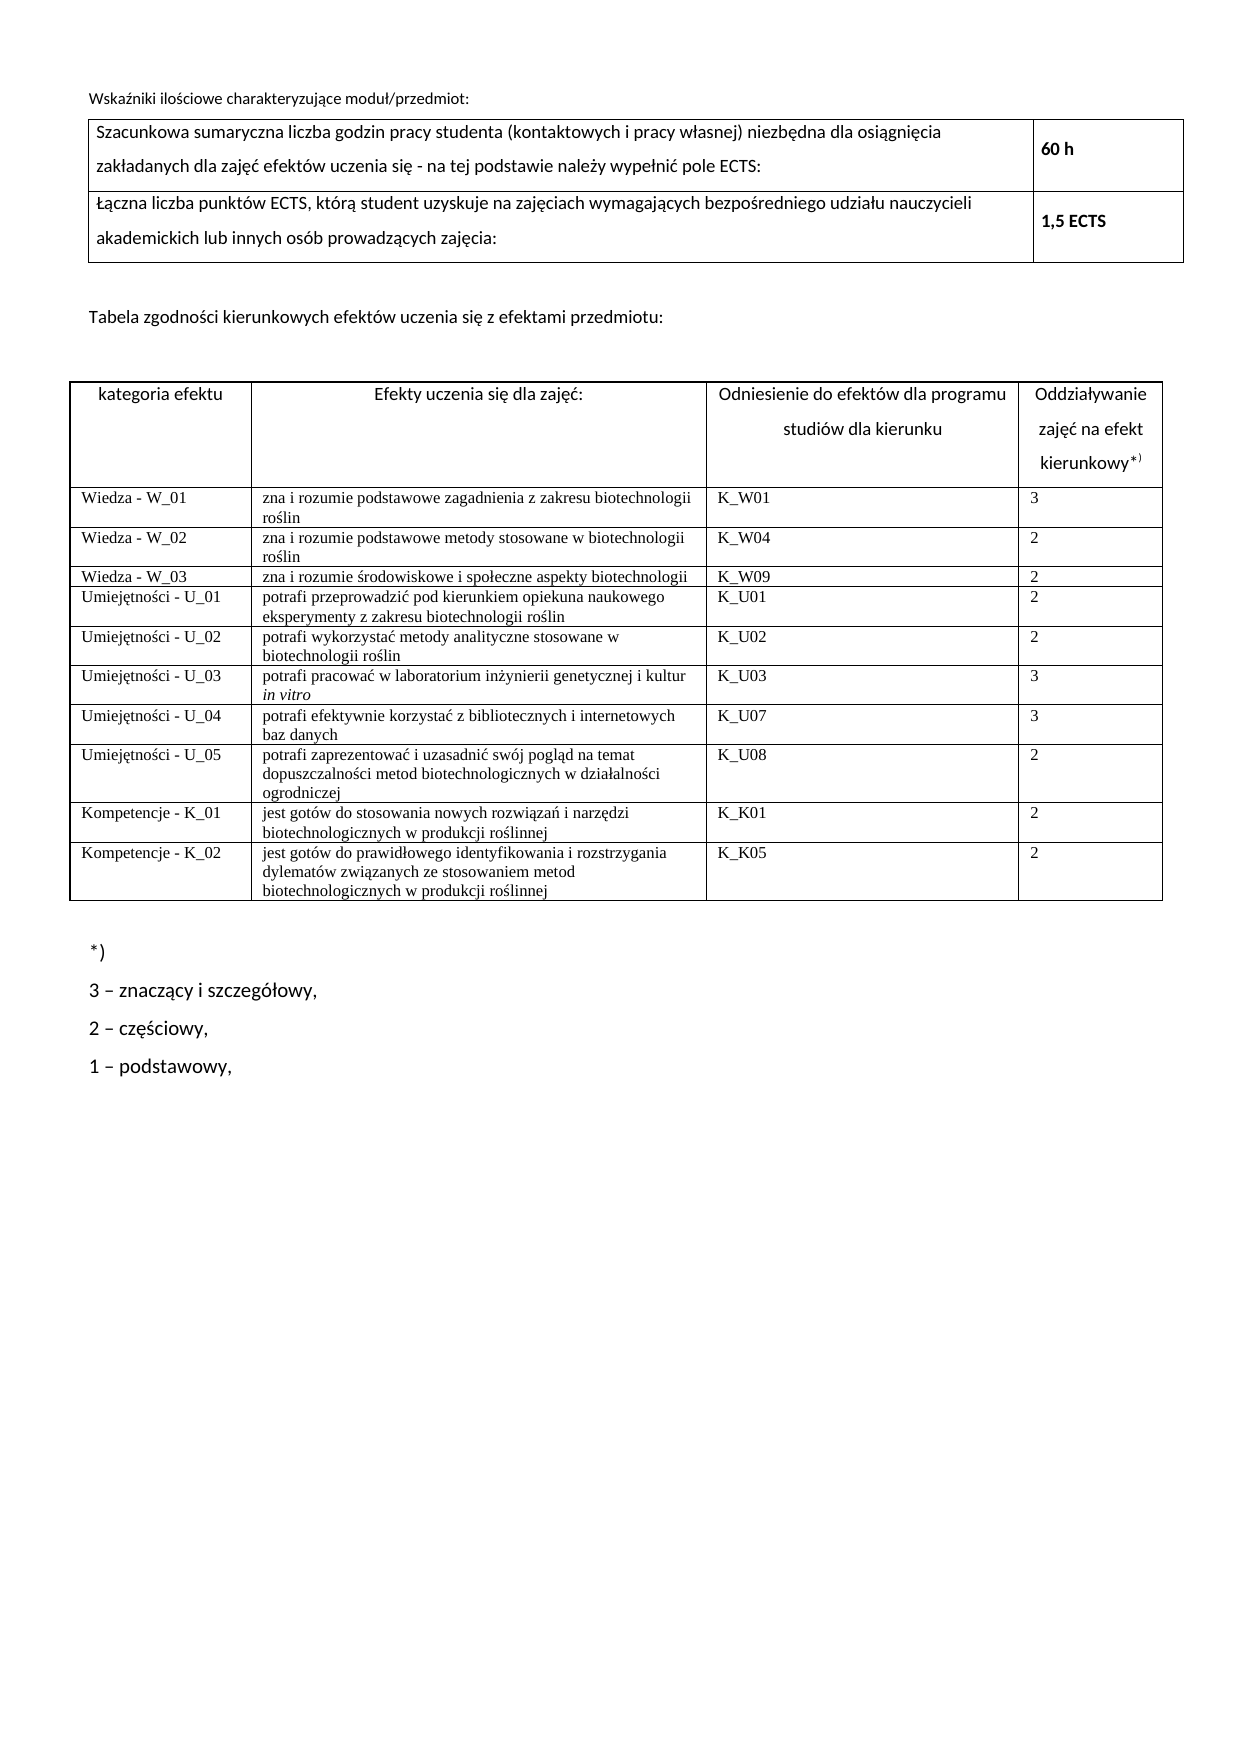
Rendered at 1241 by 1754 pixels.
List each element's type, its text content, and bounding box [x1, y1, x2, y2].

table_cell K_W01 [707, 488, 1018, 527]
table_cell jest gotów do stosowania nowych rozwiązań i narzędzi biotechnologicznych w produkcji roślinnej [252, 803, 706, 842]
table_cell jest gotów do prawidłowego identyfikowania i rozstrzygania dylematów związanych ze stosowaniem metod biotechnologicznych w produkcji roślinnej [252, 843, 706, 900]
table_cell Umiejętności - U_04 [71, 705, 251, 744]
table_cell 3 [1019, 488, 1162, 527]
table_cell K_W04 [707, 528, 1018, 566]
table_cell K_U03 [707, 666, 1018, 704]
table_cell 3 [1019, 705, 1162, 744]
text Wskaźniki ilościowe charakteryzujące moduł/przedmiot: [89, 89, 1152, 109]
table_cell Łączna liczba punktów ECTS, którą student uzyskuje na zajęciach wymagających bezpośredniego udziału nauczycieli akademickich lub innych osób prowadzących zajęcia: [89, 192, 1033, 262]
table_cell 2 [1019, 627, 1162, 665]
table_cell potrafi przeprowadzić pod kierunkiem opiekuna naukowego eksperymenty z zakresu biotechnologii roślin [252, 587, 706, 626]
table_cell K_K05 [707, 843, 1018, 900]
text *) [89, 939, 1152, 965]
table_cell zna i rozumie podstawowe zagadnienia z zakresu biotechnologii roślin [252, 488, 706, 527]
table_cell 3 [1019, 666, 1162, 704]
table_cell Wiedza - W_02 [71, 528, 251, 566]
table_cell zna i rozumie środowiskowe i społeczne aspekty biotechnologii [252, 567, 706, 586]
table_cell Wiedza - W_03 [71, 567, 251, 586]
table_cell Umiejętności - U_02 [71, 627, 251, 665]
table_cell K_U02 [707, 627, 1018, 665]
table_header kategoria efektu [71, 383, 251, 487]
table_cell K_U07 [707, 705, 1018, 744]
table_cell potrafi wykorzystać metody analityczne stosowane w biotechnologii roślin [252, 627, 706, 665]
table_header Szacunkowa sumaryczna liczba godzin pracy studenta (kontaktowych i pracy własnej) niezbędna dla osiągnięcia zakładanych dla zajęć efektów uczenia się - na tej podstawie należy wypełnić pole ECTS: [89, 120, 1033, 191]
table_header Oddziaływanie zajęć na efekt kierunkowy*) [1019, 383, 1162, 487]
text Tabela zgodności kierunkowych efektów uczenia się z efektami przedmiotu: [89, 305, 1152, 328]
table_cell 2 [1019, 567, 1162, 586]
table_cell potrafi efektywnie korzystać z bibliotecznych i internetowych baz danych [252, 705, 706, 744]
table_cell 2 [1019, 843, 1162, 900]
table_cell K_K01 [707, 803, 1018, 842]
table_cell Umiejętności - U_05 [71, 745, 251, 802]
table_cell Kompetencje - K_01 [71, 803, 251, 842]
table_cell 2 [1019, 587, 1162, 626]
table_header 60 h [1034, 120, 1183, 191]
table_cell Kompetencje - K_02 [71, 843, 251, 900]
table_cell K_U01 [707, 587, 1018, 626]
table_cell potrafi pracować w laboratorium inżynierii genetycznej i kultur in vitro [252, 666, 706, 704]
table_cell Wiedza - W_01 [71, 488, 251, 527]
table_header Efekty uczenia się dla zajęć: [252, 383, 706, 487]
table_header Odniesienie do efektów dla programu studiów dla kierunku [707, 383, 1018, 487]
table_cell Umiejętności - U_03 [71, 666, 251, 704]
table_cell K_W09 [707, 567, 1018, 586]
text 3 – znaczący i szczegółowy, [89, 977, 1152, 1003]
table_cell 1,5 ECTS [1034, 192, 1183, 262]
table_cell K_U08 [707, 745, 1018, 802]
table_cell potrafi zaprezentować i uzasadnić swój pogląd na temat dopuszczalności metod biotechnologicznych w działalności ogrodniczej [252, 745, 706, 802]
table_cell 2 [1019, 528, 1162, 566]
table_cell Umiejętności - U_01 [71, 587, 251, 626]
text 2 – częściowy, [89, 1016, 1152, 1041]
text 1 – podstawowy, [89, 1054, 1152, 1079]
table_cell zna i rozumie podstawowe metody stosowane w biotechnologii roślin [252, 528, 706, 566]
table_cell 2 [1019, 803, 1162, 842]
table_cell 2 [1019, 745, 1162, 802]
